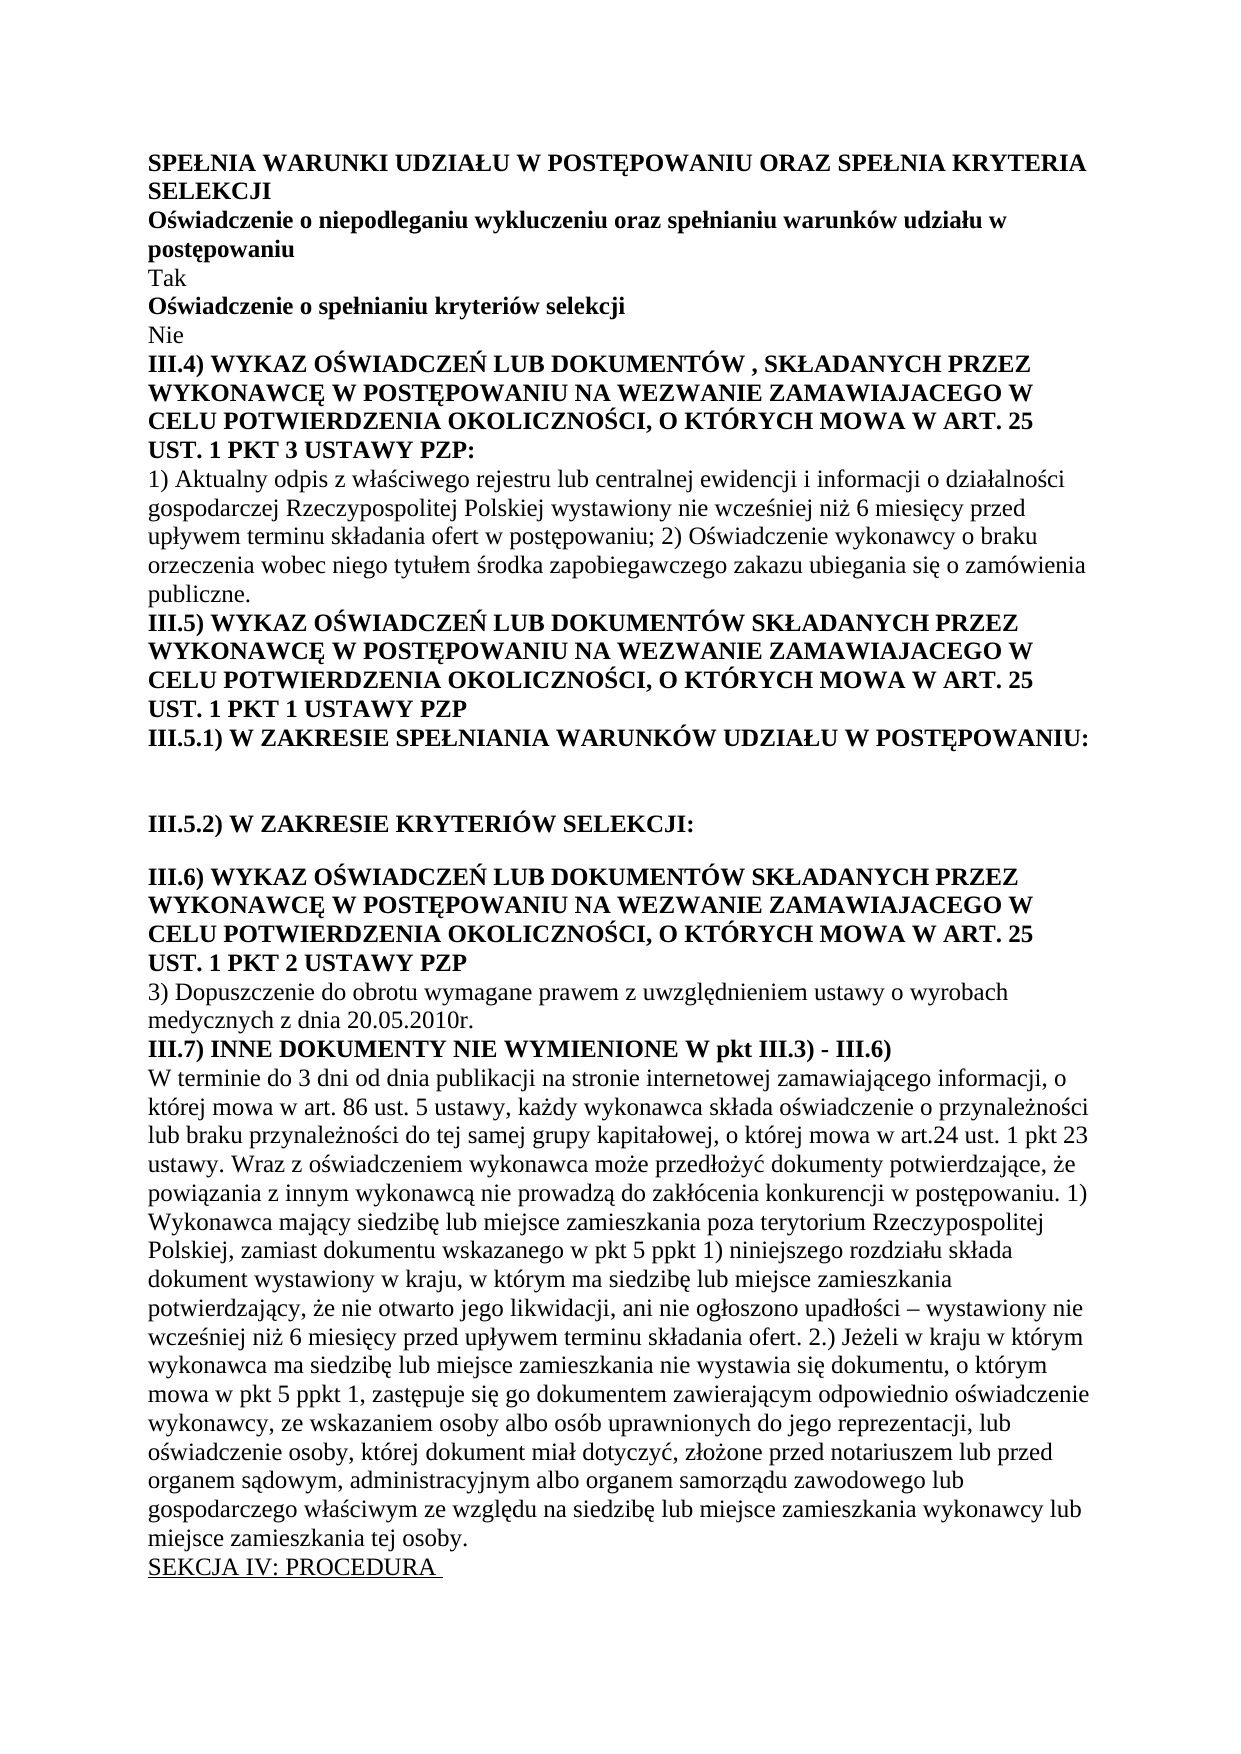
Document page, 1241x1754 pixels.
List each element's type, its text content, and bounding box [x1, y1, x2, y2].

text III.7) INNE DOKUMENTY NIE WYMIENIONE W pkt III.3) - III.6) [148, 1034, 1093, 1063]
text III.4) WYKAZ OŚWIADCZEŃ LUB DOKUMENTÓW , SKŁADANYCH PRZEZ WYKONAWCĘ W POSTĘPOWANIU NA WEZWANIE ZAMAWIAJACEGO W CELU POTWIERDZENIA OKOLICZNOŚCI, O KTÓRYCH MOWA W ART. 25 UST. 1 PKT 3 USTAWY PZP: [148, 349, 1093, 464]
text 3) Dopuszczenie do obrotu wymagane prawem z uwzględnieniem ustawy o wyrobach medycznych z dnia 20.05.2010r. [148, 977, 1093, 1034]
text III.5.1) W ZAKRESIE SPEŁNIANIA WARUNKÓW UDZIAŁU W POSTĘPOWANIU: III.5.2) W ZAKRESIE KRYTERIÓW SELEKCJI: [148, 723, 1093, 862]
text W terminie do 3 dni od dnia publikacji na stronie internetowej zamawiającego informacji, o której mowa w art. 86 ust. 5 ustawy, każdy wykonawca składa oświadczenie o przynależności lub braku przynależności do tej samej grupy kapitałowej, o której mowa w art.24 ust. 1 pkt 23 ustawy. Wraz z oświadczeniem wykonawca może przedłożyć dokumenty potwierdzające, że powiązania z innym wykonawcą nie prowadzą do zakłócenia konkurencji w postępowaniu. 1) Wykonawca mający siedzibę lub miejsce zamieszkania poza terytorium Rzeczypospolitej Polskiej, zamiast dokumentu wskazanego w pkt 5 ppkt 1) niniejszego rozdziału składa dokument wystawiony w kraju, w którym ma siedzibę lub miejsce zamieszkania potwierdzający, że nie otwarto jego likwidacji, ani nie ogłoszono upadłości – wystawiony nie wcześniej niż 6 miesięcy przed upływem terminu składania ofert. 2.) Jeżeli w kraju w którym wykonawca ma siedzibę lub miejsce zamieszkania nie wystawia się dokumentu, o którym mowa w pkt 5 ppkt 1, zastępuje się go dokumentem zawierającym odpowiednio oświadczenie wykonawcy, ze wskazaniem osoby albo osób uprawnionych do jego reprezentacji, lub oświadczenie osoby, której dokument miał dotyczyć, złożone przed notariuszem lub przed organem sądowym, administracyjnym albo organem samorządu zawodowego lub gospodarczego właściwym ze względu na siedzibę lub miejsce zamieszkania wykonawcy lub miejsce zamieszkania tej osoby. [148, 1063, 1093, 1552]
text SEKCJA IV: PROCEDURA [148, 1552, 1093, 1580]
text III.6) WYKAZ OŚWIADCZEŃ LUB DOKUMENTÓW SKŁADANYCH PRZEZ WYKONAWCĘ W POSTĘPOWANIU NA WEZWANIE ZAMAWIAJACEGO W CELU POTWIERDZENIA OKOLICZNOŚCI, O KTÓRYCH MOWA W ART. 25 UST. 1 PKT 2 USTAWY PZP [148, 862, 1093, 977]
text Oświadczenie o niepodleganiu wykluczeniu oraz spełnianiu warunków udziału w postępowaniu Tak Oświadczenie o spełnianiu kryteriów selekcji Nie [148, 205, 1093, 349]
text III.5) WYKAZ OŚWIADCZEŃ LUB DOKUMENTÓW SKŁADANYCH PRZEZ WYKONAWCĘ W POSTĘPOWANIU NA WEZWANIE ZAMAWIAJACEGO W CELU POTWIERDZENIA OKOLICZNOŚCI, O KTÓRYCH MOWA W ART. 25 UST. 1 PKT 1 USTAWY PZP [148, 608, 1093, 723]
text 1) Aktualny odpis z właściwego rejestru lub centralnej ewidencji i informacji o działalności gospodarczej Rzeczypospolitej Polskiej wystawiony nie wcześniej niż 6 miesięcy przed upływem terminu składania ofert w postępowaniu; 2) Oświadczenie wykonawcy o braku orzeczenia wobec niego tytułem środka zapobiegawczego zakazu ubiegania się o zamówienia publiczne. [148, 464, 1093, 608]
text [148, 148, 1093, 205]
